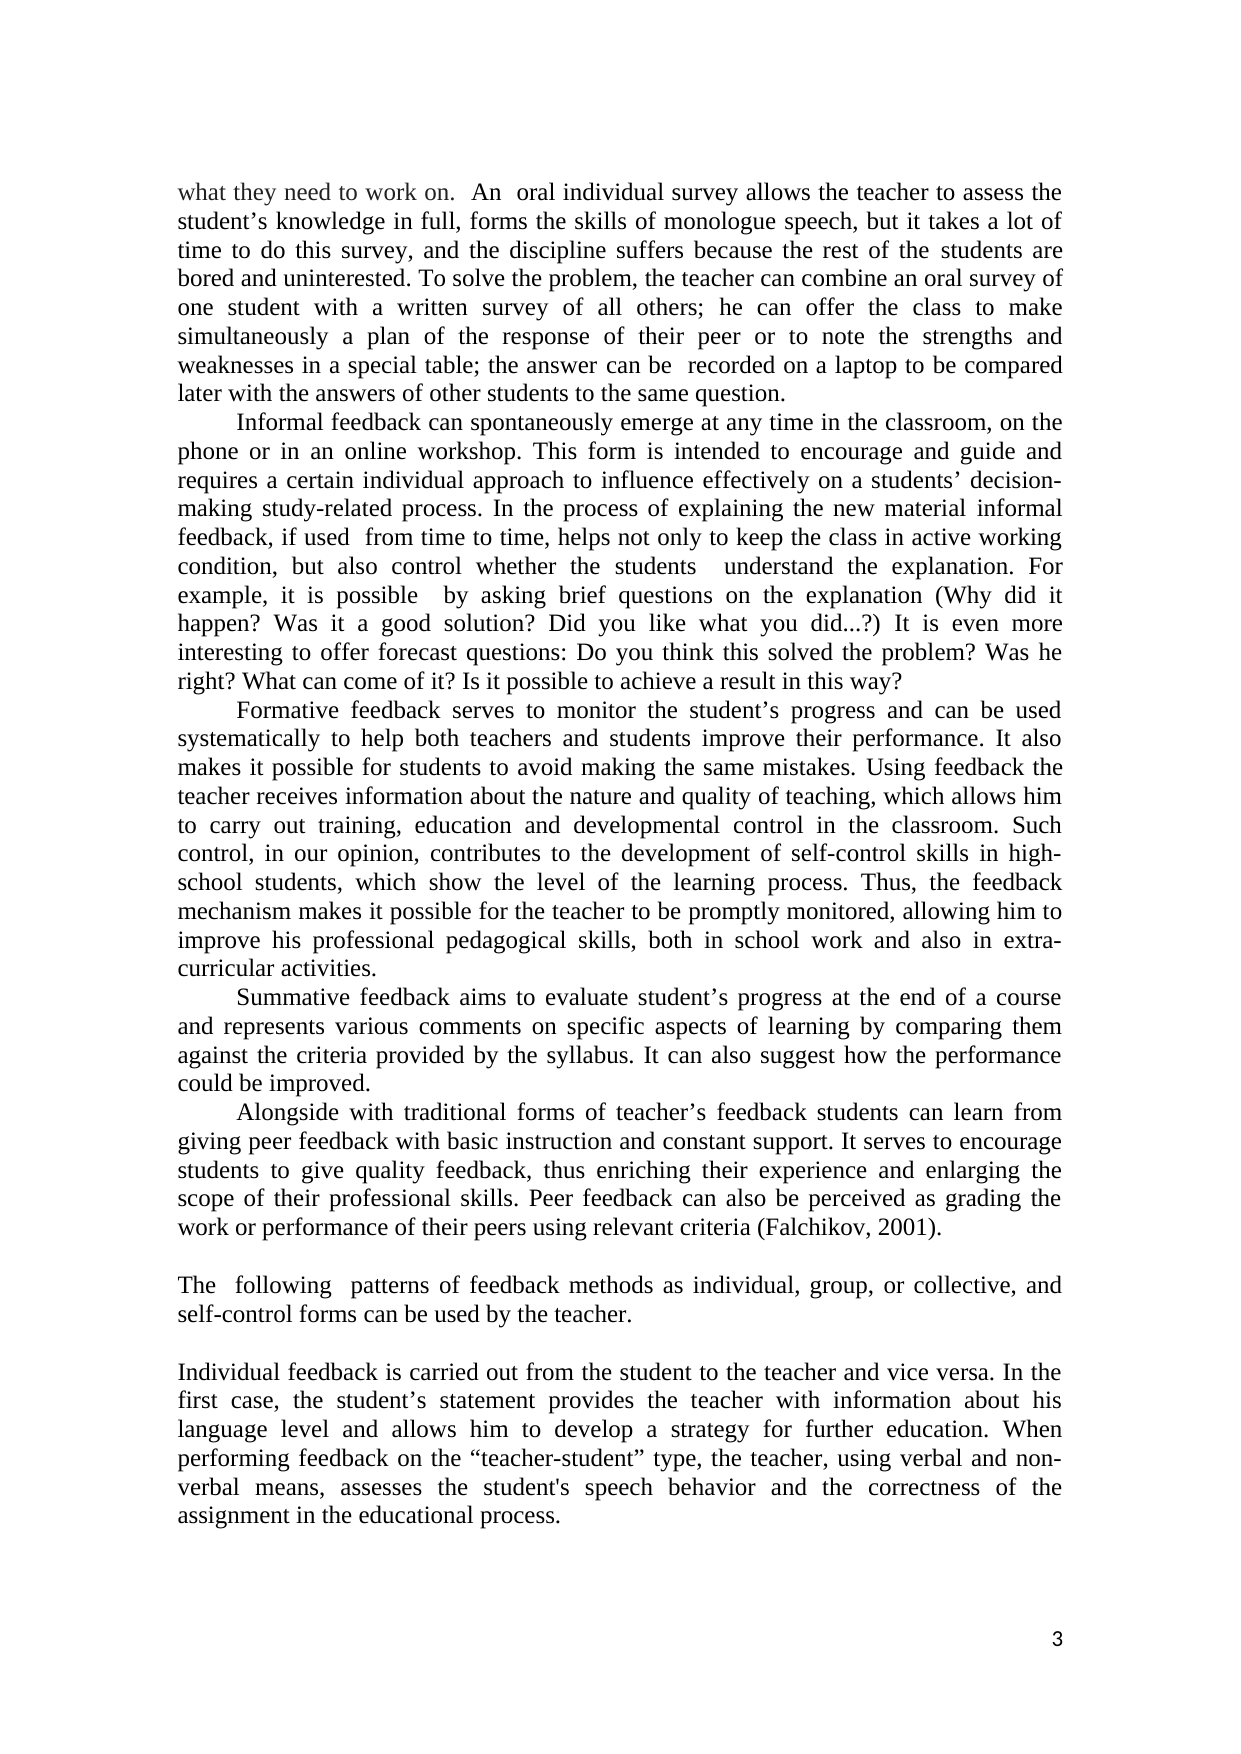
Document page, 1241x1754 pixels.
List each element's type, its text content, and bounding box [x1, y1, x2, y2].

text Alongside with traditional forms of teacher’s feedback students can learn from giving peer feedback with basic instruction and constant support. It serves to encourage students to give quality feedback, thus enriching their experience and enlarging the scope of their professional skills. Peer feedback can also be perceived as grading the work or performance of their peers using relevant criteria (Falchikov, 2001). [177, 1097, 1063, 1241]
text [177, 177, 1063, 407]
text The following patterns of feedback methods as individual, group, or collective, and self-control forms can be used by the teacher. [177, 1270, 1063, 1328]
text Individual feedback is carried out from the student to the teacher and vice versa. In the first case, the student’s statement provides the teacher with information about his language level and allows him to develop a strategy for further education. When performing feedback on the “teacher-student” type, the teacher, using verbal and non-verbal means, assesses the student's speech behavior and the correctness of the assignment in the educational process. [177, 1357, 1063, 1529]
text Summative feedback aims to evaluate student’s progress at the end of a course and represents various comments on specific aspects of learning by comparing them against the criteria provided by the syllabus. It can also suggest how the performance could be improved. [177, 982, 1063, 1097]
text Formative feedback serves to monitor the student’s progress and can be used systematically to help both teachers and students improve their performance. It also makes it possible for students to avoid making the same mistakes. Using feedback the teacher receives information about the nature and quality of teaching, which allows him to carry out training, education and developmental control in the classroom. Such control, in our opinion, contributes to the development of self-control skills in high-school students, which show the level of the learning process. Thus, the feedback mechanism makes it possible for the teacher to be promptly monitored, allowing him to improve his professional pedagogical skills, both in school work and also in extra-curricular activities. [177, 695, 1063, 982]
text Informal feedback can spontaneously emerge at any time in the classroom, on the phone or in an online workshop. This form is intended to encourage and guide and requires a certain individual approach to influence effectively on a students’ decision-making study-related process. In the process of explaining the new material informal feedback, if used from time to time, helps not only to keep the class in active working condition, but also control whether the students understand the explanation. For example, it is possible by asking brief questions on the explanation (Why did it happen? Was it a good solution? Did you like what you did...?) It is even more interesting to offer forecast questions: Do you think this solved the problem? Was he right? What can come of it? Is it possible to achieve a result in this way? [177, 407, 1063, 695]
